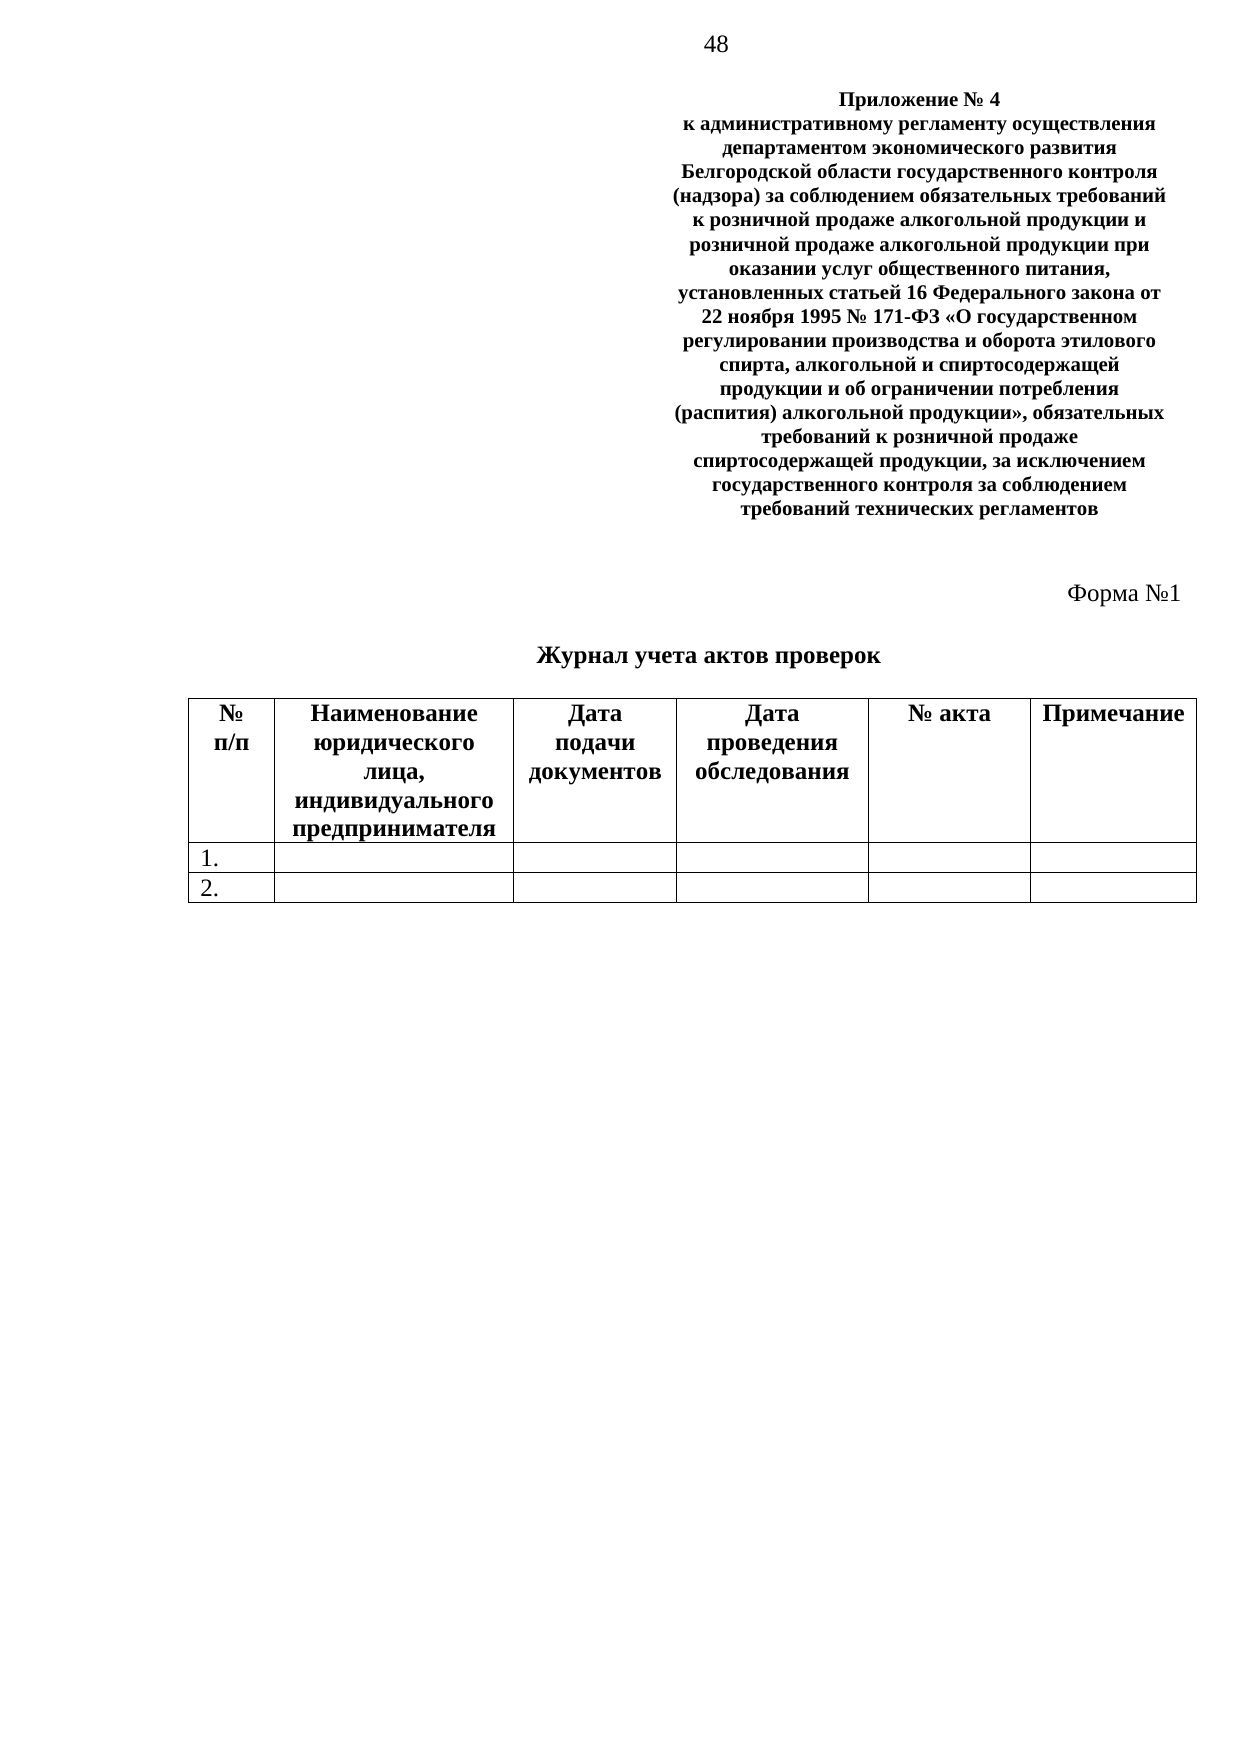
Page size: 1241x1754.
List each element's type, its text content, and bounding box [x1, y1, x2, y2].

table_header Дата проведения обследования [677, 699, 868, 842]
table_cell 2. [189, 873, 274, 902]
table_cell 1. [189, 843, 274, 872]
table_cell [514, 873, 676, 902]
table_cell [1031, 843, 1196, 872]
table_cell [677, 873, 868, 902]
table_cell [275, 843, 513, 872]
table_cell [1031, 873, 1196, 902]
table_cell [677, 843, 868, 872]
table_header № п/п [189, 699, 274, 842]
table_cell [514, 843, 676, 872]
text Форма №1 [162, 578, 1181, 606]
table_cell [275, 873, 513, 902]
table_header № акта [869, 699, 1030, 842]
table_header Наименование юридического лица, индивидуального предпринимателя [275, 699, 513, 842]
table_header Примечание [1031, 699, 1196, 842]
table_cell [869, 873, 1030, 902]
table_cell [869, 843, 1030, 872]
text Журнал учета актов проверок [162, 640, 1181, 669]
table_header Приложение № 4 к административному регламенту осуществления департаментом экономического развития Белгородской области государственного контроля (надзора) за соблюдением обязательных требований к розничной продаже алкогольной продукции и розничной продаже алкогольной продукции при оказании услуг общественного питания, установленных статьей 16 Федерального закона от 22 ноября 1995 № 171-ФЗ «О государственном регулировании производства и оборота этилового спирта, алкогольной и спиртосодержащей продукции и об ограничении потребления (распития) алкогольной продукции», обязательных требований к розничной продаже спиртосодержащей продукции, за исключением государственного контроля за соблюдением требований технических регламентов [661, 87, 1178, 520]
table_header Дата подачи документов [514, 699, 676, 842]
